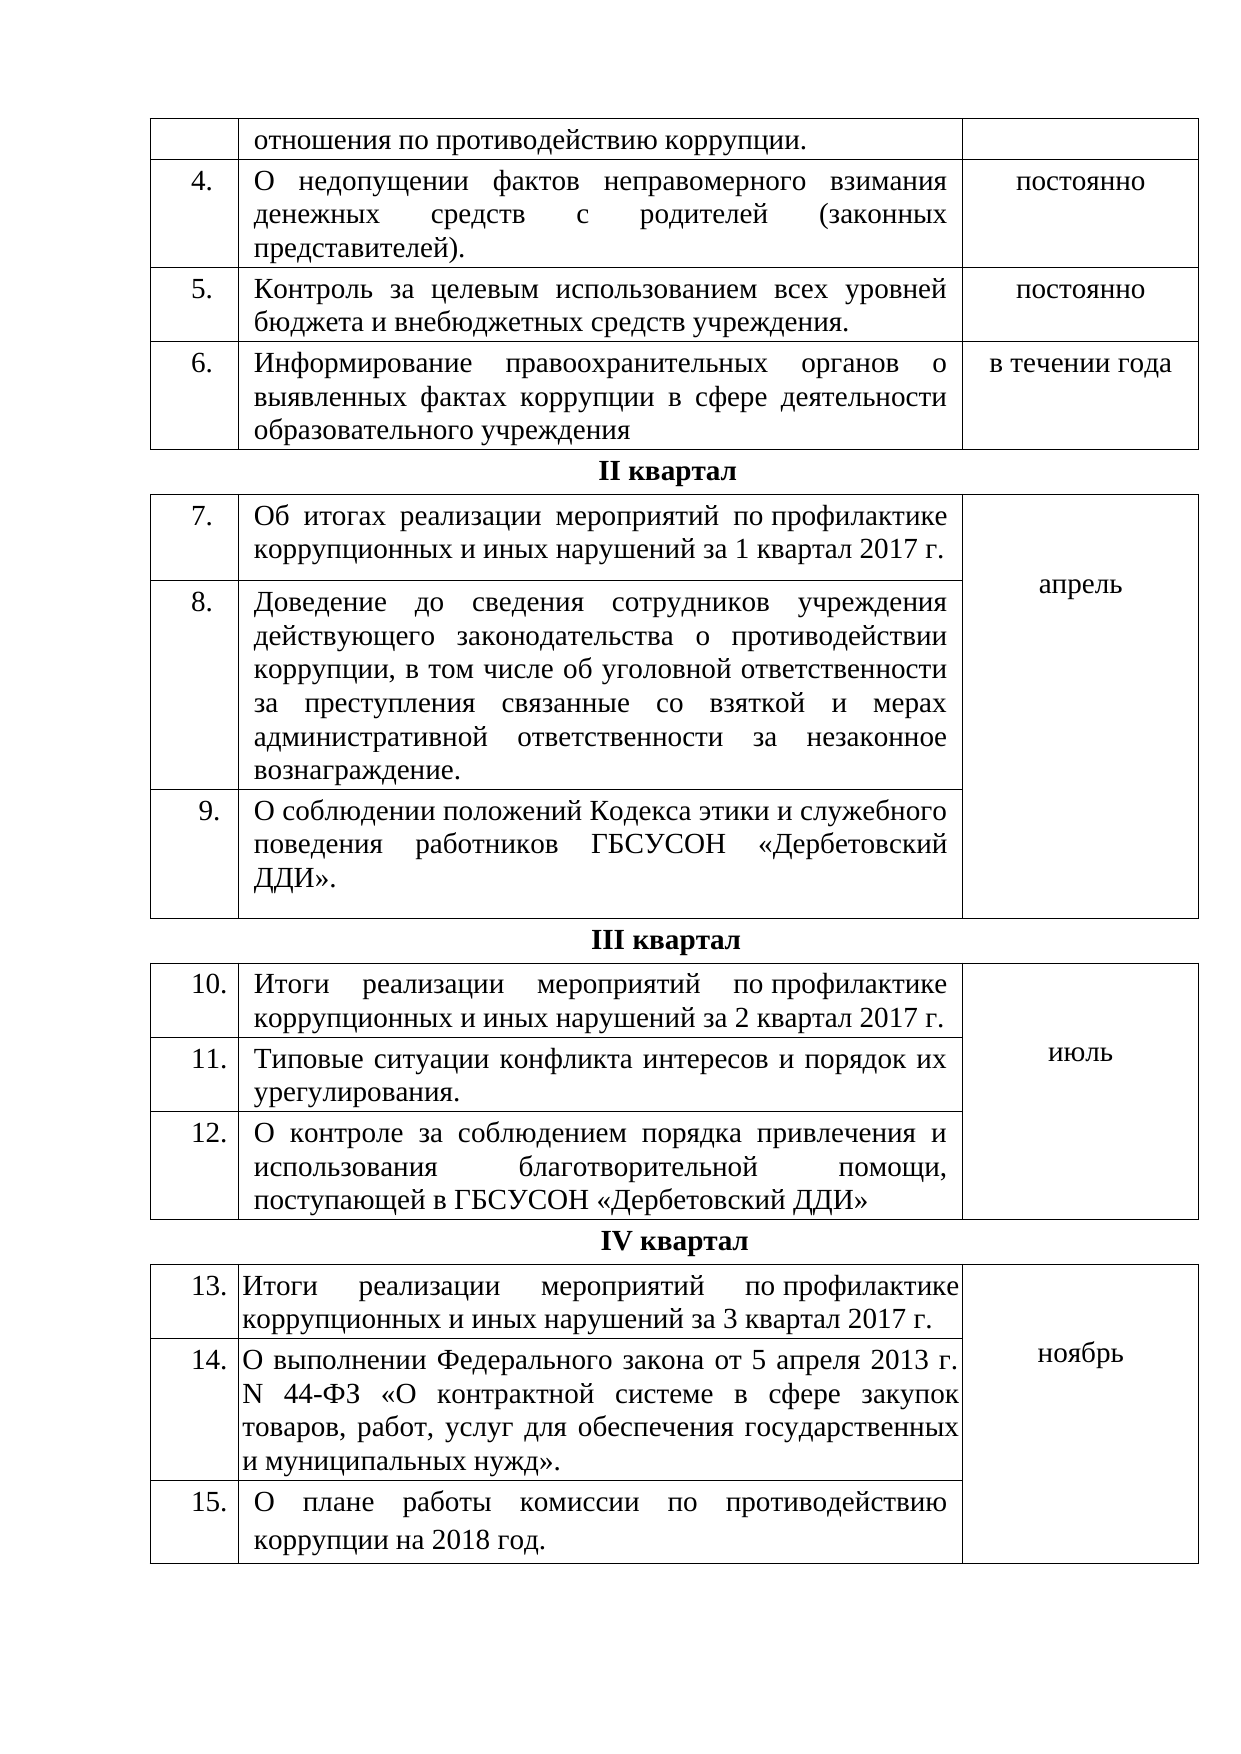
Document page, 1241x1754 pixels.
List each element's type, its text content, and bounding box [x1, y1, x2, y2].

table_cell [151, 964, 238, 1037]
table_cell Итоги реализации мероприятий по профилактике коррупционных и иных нарушений за 2 квартал 2017 г. [239, 964, 962, 1037]
table_cell Итоги реализации мероприятий по профилактике коррупционных и иных нарушений за 3 квартал 2017 г. [239, 1265, 962, 1338]
table_cell [151, 581, 238, 789]
table_cell Информирование правоохранительных органов о выявленных фактах коррупции в сфере деятельности образовательного учреждения [239, 342, 962, 449]
table_cell [151, 1339, 238, 1479]
table_cell О плане работы комиссии по противодействию коррупции на 2018 год. [239, 1481, 962, 1563]
table_cell Доведение до сведения сотрудников учреждения действующего законодательства о противодействии коррупции, в том числе об уголовной ответственности за преступления связанные со взяткой и мерах административной ответственности за незаконное вознаграждение. [239, 581, 962, 789]
table_cell ноябрь [963, 1265, 1198, 1563]
table_cell [151, 495, 238, 580]
table_cell [151, 160, 238, 267]
table_cell постоянно [963, 268, 1198, 341]
table_cell О выполнении Федерального закона от 5 апреля 2013 г. N 44-ФЗ «О контрактной системе в сфере закупок товаров, работ, услуг для обеспечения государственных и муниципальных нужд». [239, 1339, 962, 1479]
table_cell [151, 1112, 238, 1219]
table_cell [151, 1481, 238, 1563]
table_cell Типовые ситуации конфликта интересов и порядок их урегулирования. [239, 1038, 962, 1111]
table_cell июль [963, 964, 1198, 1219]
table_cell [151, 790, 238, 918]
table_cell апрель [963, 495, 1198, 918]
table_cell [239, 119, 962, 159]
table_cell О контроле за соблюдением порядка привлечения и использования благотворительной помощи, поступающей в ГБСУСОН «Дербетовский ДДИ» [239, 1112, 962, 1219]
table_cell Контроль за целевым использованием всех уровней бюджета и внебюджетных средств учреждения. [239, 268, 962, 341]
table_cell О недопущении фактов неправомерного взимания денежных средств с родителей (законных представителей). [239, 160, 962, 267]
table_cell [151, 1265, 238, 1338]
table_cell [151, 342, 238, 449]
table_cell [151, 119, 238, 159]
table_cell III квартал [150, 919, 1199, 962]
table_cell IV квартал [150, 1220, 1199, 1264]
table_cell постоянно [963, 160, 1198, 267]
table_cell О соблюдении положений Кодекса этики и служебного поведения работников ГБСУСОН «Дербетовский ДДИ». [239, 790, 962, 918]
table_cell [151, 1038, 238, 1111]
table_cell в течении года [963, 342, 1198, 449]
table_cell [151, 268, 238, 341]
table_cell II квартал [150, 450, 1199, 494]
table_cell Об итогах реализации мероприятий по профилактике коррупционных и иных нарушений за 1 квартал 2017 г. [239, 495, 962, 580]
